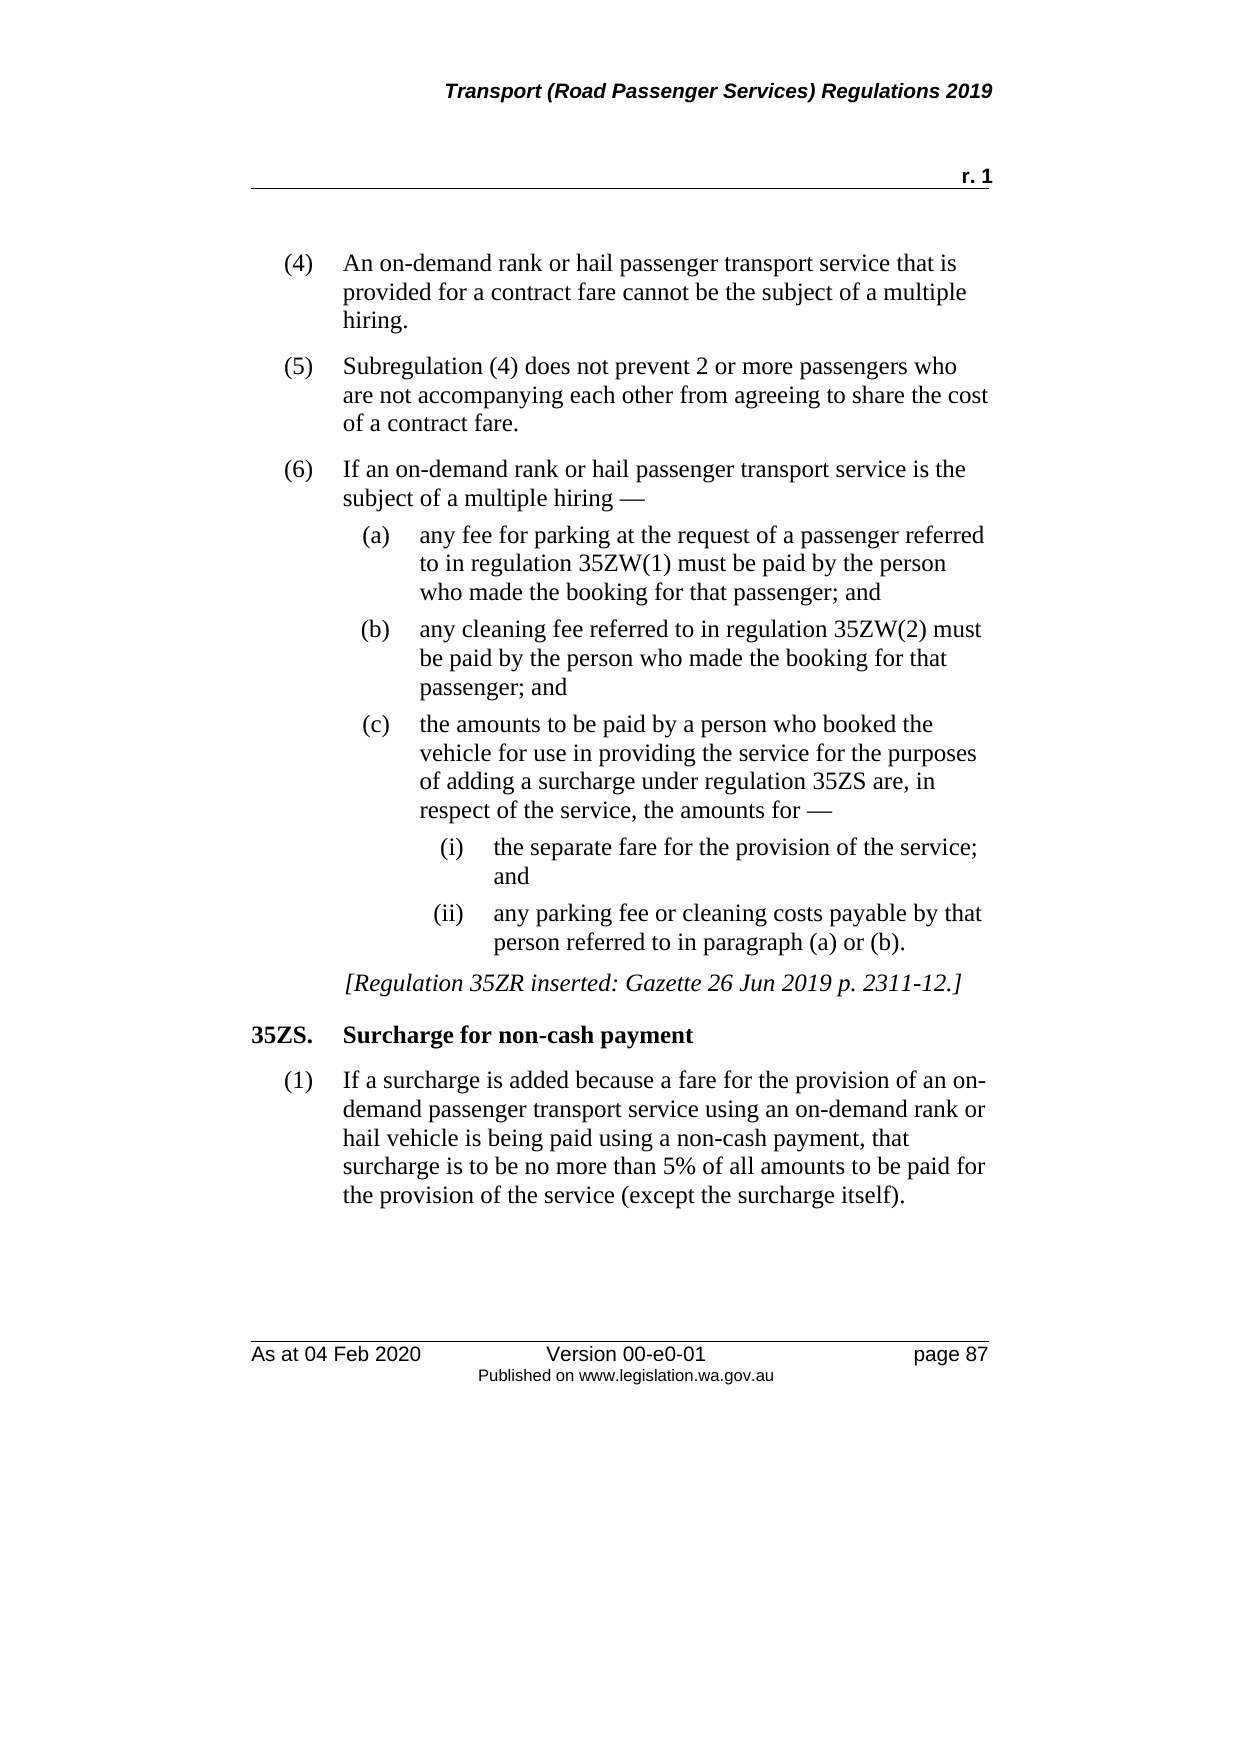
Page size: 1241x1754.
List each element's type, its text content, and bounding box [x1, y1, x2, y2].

text [Regulation 35ZR inserted: Gazette 26 Jun 2019 p. 2311-12.] [251, 968, 989, 997]
text (6) If an on-demand rank or hail passenger transport service is the subject of a multiple hiring — [251, 454, 989, 511]
subtitle 35ZS. Surcharge for non-cash payment [251, 1020, 989, 1048]
text (1) If a surcharge is added because a fare for the provision of an on-demand passenger transport service using an on-demand rank or hail vehicle is being paid using a non-cash payment, that surcharge is to be no more than 5% of all amounts to be paid for the provision of the service (except the surcharge itself). [251, 1065, 989, 1209]
text (4) An on-demand rank or hail passenger transport service that is provided for a contract fare cannot be the subject of a multiple hiring. [251, 248, 989, 334]
text (b) any cleaning fee referred to in regulation 35ZW(2) must be paid by the person who made the booking for that passenger; and [251, 614, 989, 701]
text (5) Subregulation (4) does not prevent 2 or more passengers who are not accompanying each other from agreeing to share the cost of a contract fare. [251, 351, 989, 437]
text (ii) any parking fee or cleaning costs payable by that person referred to in paragraph (a) or (b). [251, 898, 989, 956]
text (c) the amounts to be paid by a person who booked the vehicle for use in providing the service for the purposes of adding a surcharge under regulation 35ZS are, in respect of the service, the amounts for — [251, 709, 989, 824]
text (a) any fee for parking at the request of a passenger referred to in regulation 35ZW(1) must be paid by the person who made the booking for that passenger; and [251, 520, 989, 606]
text (i) the separate fare for the provision of the service; and [251, 832, 989, 890]
